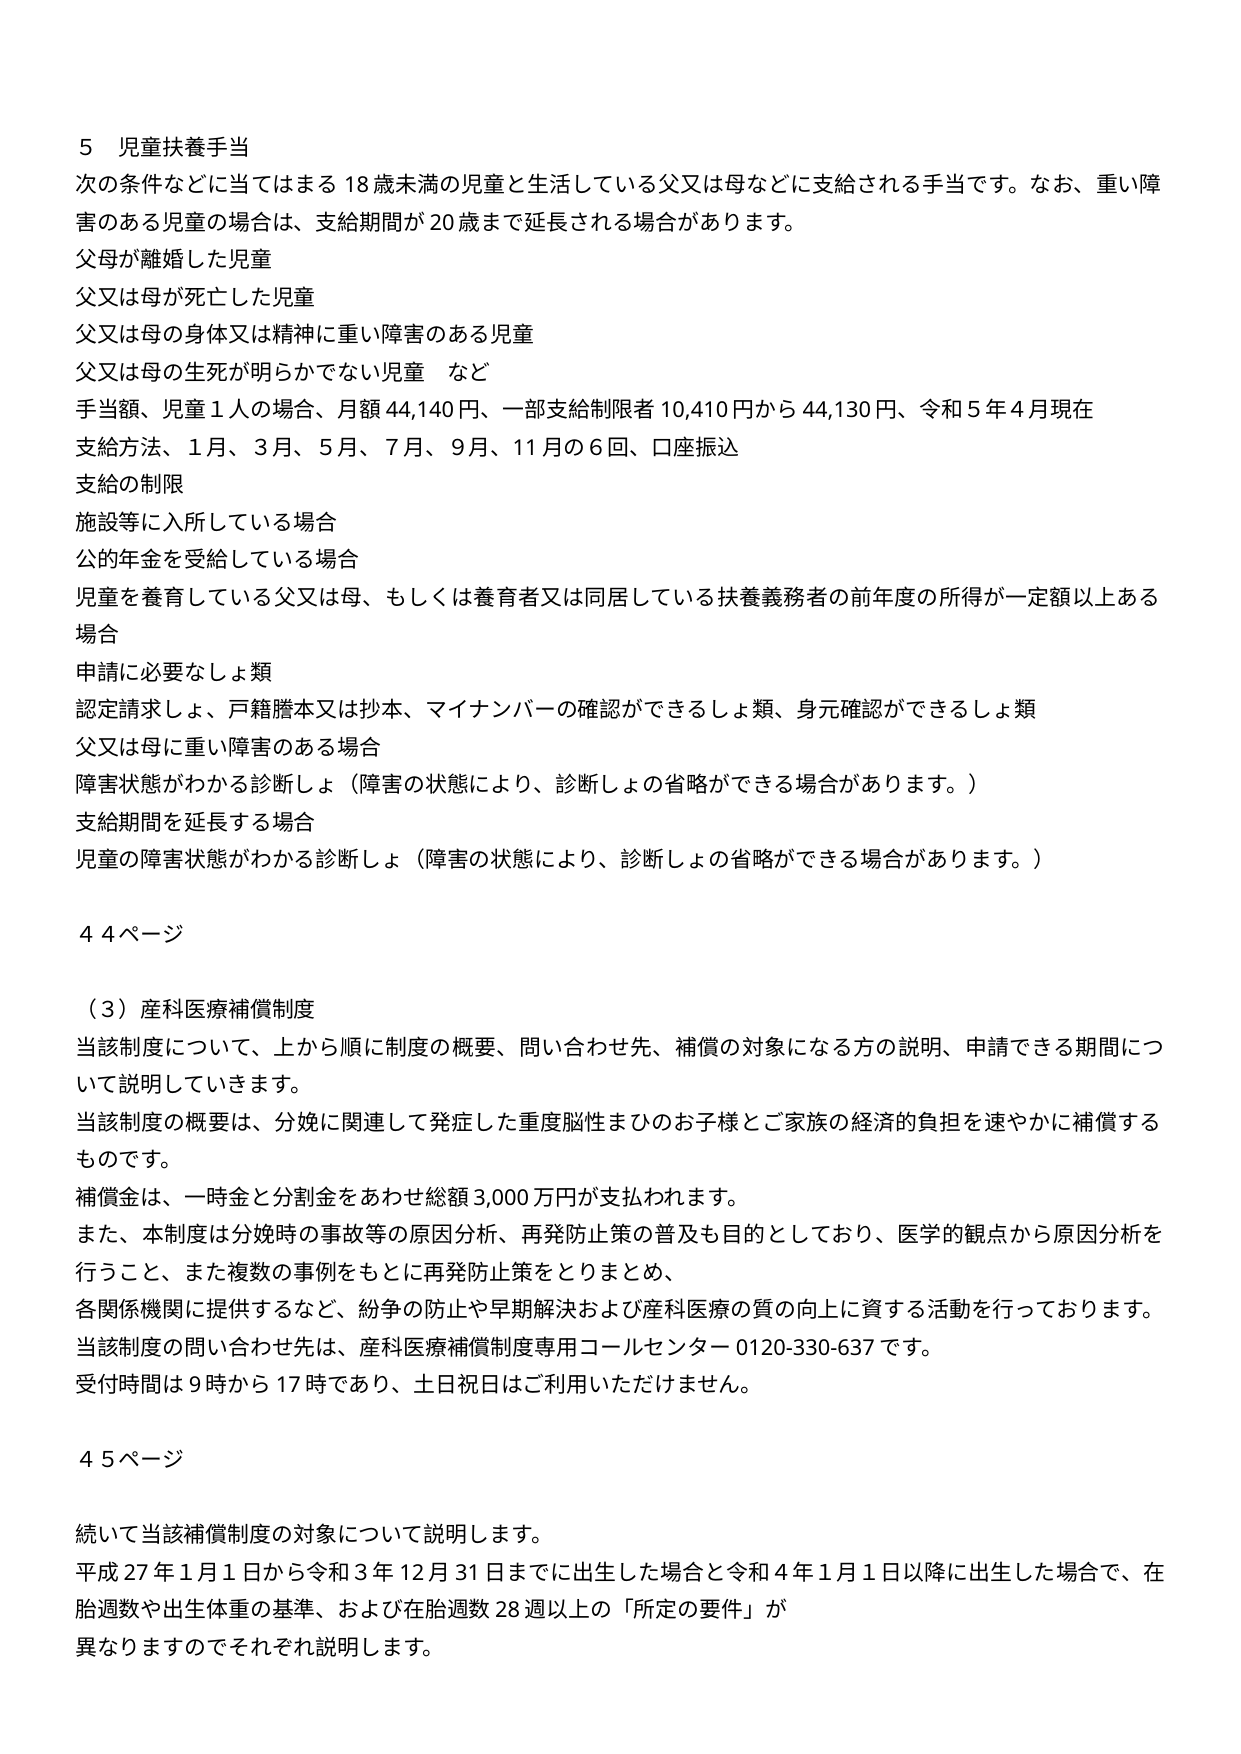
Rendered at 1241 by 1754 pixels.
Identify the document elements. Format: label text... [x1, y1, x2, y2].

text 申請に必要なしょ類 [75, 652, 1165, 689]
text 父又は母の身体又は精神に重い障害のある児童 [75, 314, 1165, 352]
text 父母が離婚した児童 [75, 239, 1165, 277]
text 平成27年１月１日から令和３年12月31日までに出生した場合と令和４年１月１日以降に出生した場合で、在胎週数や出生体重の基準、および在胎週数28週以上の「所定の要件」が [75, 1552, 1165, 1627]
text 支給期間を延長する場合 [75, 802, 1165, 839]
text 当該制度の概要は、分娩に関連して発症した重度脳性まひのお子様とご家族の経済的負担を速やかに補償するものです。 [75, 1102, 1165, 1177]
text 当該制度について、上から順に制度の概要、問い合わせ先、補償の対象になる方の説明、申請できる期間について説明していきます。 [75, 1027, 1165, 1102]
text また、本制度は分娩時の事故等の原因分析、再発防止策の普及も目的としており、医学的観点から原因分析を行うこと、また複数の事例をもとに再発防止策をとりまとめ、 [75, 1214, 1165, 1289]
text 認定請求しょ、戸籍謄本又は抄本、マイナンバーの確認ができるしょ類、身元確認ができるしょ類 [75, 689, 1165, 727]
text 各関係機関に提供するなど、紛争の防止や早期解決および産科医療の質の向上に資する活動を行っております。 [75, 1289, 1165, 1327]
text 次の条件などに当てはまる18歳未満の児童と生活している父又は母などに支給される手当です。なお、重い障害のある児童の場合は、支給期間が20歳まで延長される場合があります。 [75, 164, 1165, 239]
text 異なりますのでそれぞれ説明します。 [75, 1627, 1165, 1664]
text 父又は母が死亡した児童 [75, 277, 1165, 314]
text ４５ページ [75, 1439, 1165, 1477]
text 父又は母に重い障害のある場合 [75, 727, 1165, 764]
text ４４ページ [75, 914, 1165, 952]
text 補償金は、一時金と分割金をあわせ総額3,000万円が支払われます。 [75, 1177, 1165, 1214]
text 支給方法、１月、３月、５月、７月、９月、11月の６回、口座振込 [75, 427, 1165, 464]
text 公的年金を受給している場合 [75, 539, 1165, 577]
text 施設等に入所している場合 [75, 502, 1165, 539]
text 児童を養育している父又は母、もしくは養育者又は同居している扶養義務者の前年度の所得が一定額以上ある場合 [75, 577, 1165, 652]
text 支給の制限 [75, 464, 1165, 502]
text ５ 児童扶養手当 [75, 127, 1165, 164]
text 手当額、児童１人の場合、月額44,140円、一部支給制限者10,410円から44,130円、令和５年４月現在 [75, 389, 1165, 427]
text 父又は母の生死が明らかでない児童 など [75, 352, 1165, 389]
text 受付時間は9時から17時であり、土日祝日はご利用いただけません。 [75, 1364, 1165, 1402]
text （３）産科医療補償制度 [75, 989, 1165, 1027]
text 児童の障害状態がわかる診断しょ（障害の状態により、診断しょの省略ができる場合があります。） [75, 839, 1165, 877]
text 続いて当該補償制度の対象について説明します。 [75, 1514, 1165, 1552]
text 障害状態がわかる診断しょ（障害の状態により、診断しょの省略ができる場合があります。） [75, 764, 1165, 802]
text 当該制度の問い合わせ先は、産科医療補償制度専用コールセンター0120-330-637です。 [75, 1327, 1165, 1364]
